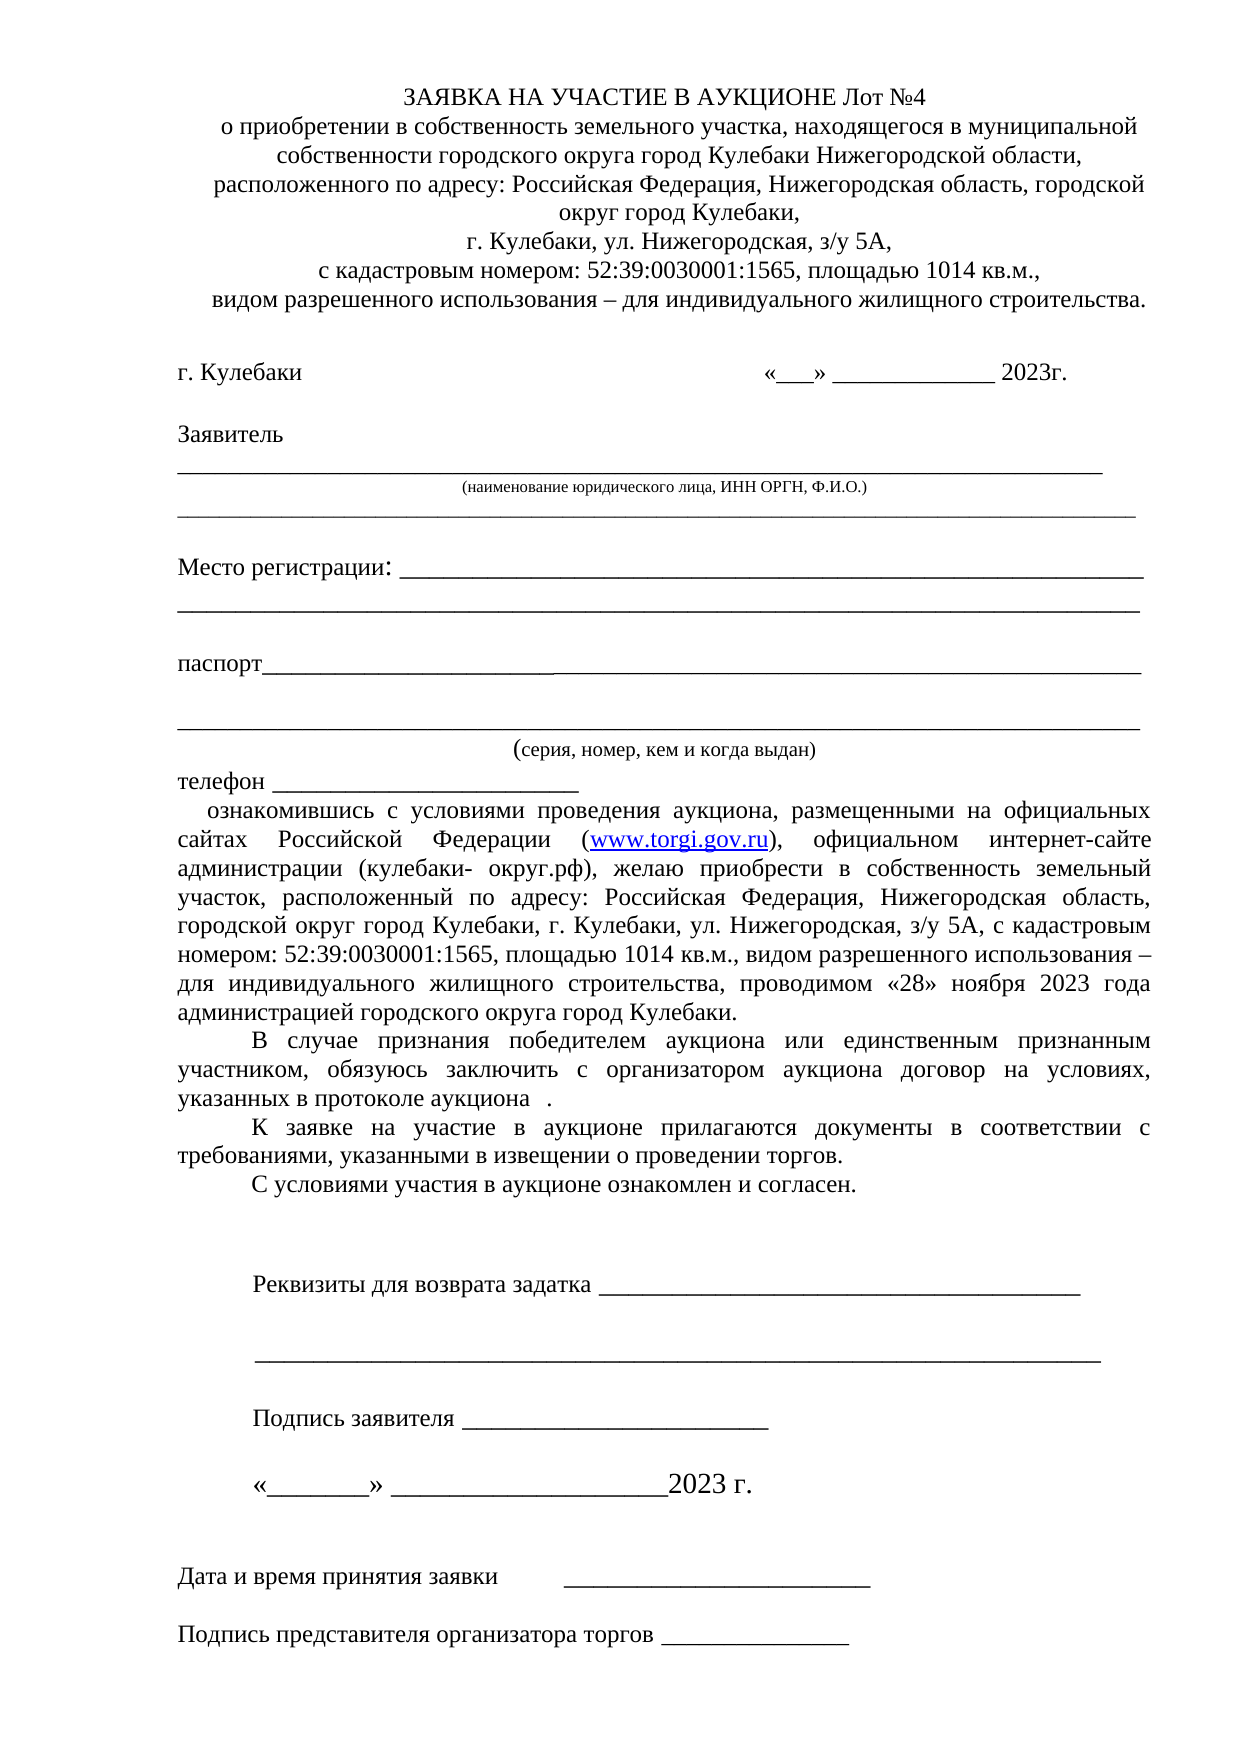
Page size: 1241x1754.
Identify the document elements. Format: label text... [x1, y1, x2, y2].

text (наименование юридического лица, ИНН ОРГН, Ф.И.О.) [177, 477, 1152, 496]
text Место регистрации: ___________________________________________________ [177, 548, 1152, 582]
text паспорт___________________________________________________________________ [177, 644, 1152, 678]
text ЗАЯВКА НА УЧАСТИЕ В АУКЦИОНЕ Лот №4 [177, 82, 1152, 111]
text г. Кулебаки «___» _____________ 2023г. [177, 357, 1152, 386]
text Дата и время принятия заявки _____________________ [177, 1557, 1152, 1591]
text (серия, номер, кем и когда выдан) [177, 733, 1152, 762]
text ____________________________________________________________________________________________ [177, 496, 1152, 520]
text __________________________________________________________ [177, 1332, 1152, 1366]
text К заявке на участие в аукционе прилагаются документы в соответствии с требованиями, указанными в извещении о проведении торгов. [177, 1112, 1152, 1169]
text В случае признания победителем аукциона или единственным признанным участником, обязуюсь заключить с организатором аукциона договор на условиях, указанных в протоколе аукциона . [177, 1025, 1152, 1112]
text Реквизиты для возврата задатка _________________________________ [177, 1265, 1152, 1298]
text С условиями участия в аукционе ознакомлен и согласен. [177, 1169, 1152, 1198]
text с кадастровым номером: 52:39:0030001:1565, площадью 1014 кв.м., [162, 255, 1152, 284]
text __________________________________________________________________ [177, 582, 1152, 616]
text Заявитель __________________________________________________________________________ [177, 419, 1152, 477]
text Подпись заявителя _____________________ [177, 1399, 1152, 1433]
text о приобретении в собственность земельного участка, находящегося в муниципальной собственности городского округа город Кулебаки Нижегородской области, расположенного по адресу: Российская Федерация, Нижегородская область, городской округ город Кулебаки, [207, 111, 1152, 226]
text ознакомившись с условиями проведения аукциона, размещенными на официальных сайтах Российской Федерации (www.torgi.gov.ru), официальном интернет-сайте администрации (кулебаки- округ.рф), желаю приобрести в собственность земельный участок, расположенный по адресу: Российская Федерация, Нижегородская область, городской округ город Кулебаки, г. Кулебаки, ул. Нижегородская, з/у 5А, с кадастровым номером: 52:39:0030001:1565, площадью 1014 кв.м., видом разрешенного использования – для индивидуального жилищного строительства, проводимом «28» ноября 2023 года администрацией городского округа город Кулебаки. [177, 795, 1152, 1025]
text г. Кулебаки, ул. Нижегородская, з/у 5А, [207, 226, 1152, 255]
text _____________________________________________________________________________ [177, 704, 1152, 733]
text видом разрешенного использования – для индивидуального жилищного строительства. [162, 284, 1152, 312]
text «_______» ___________________2023 г. [177, 1466, 1152, 1500]
text телефон _____________________ [177, 762, 1152, 795]
text Подпись представителя организатора торгов _______________ [177, 1619, 1152, 1648]
